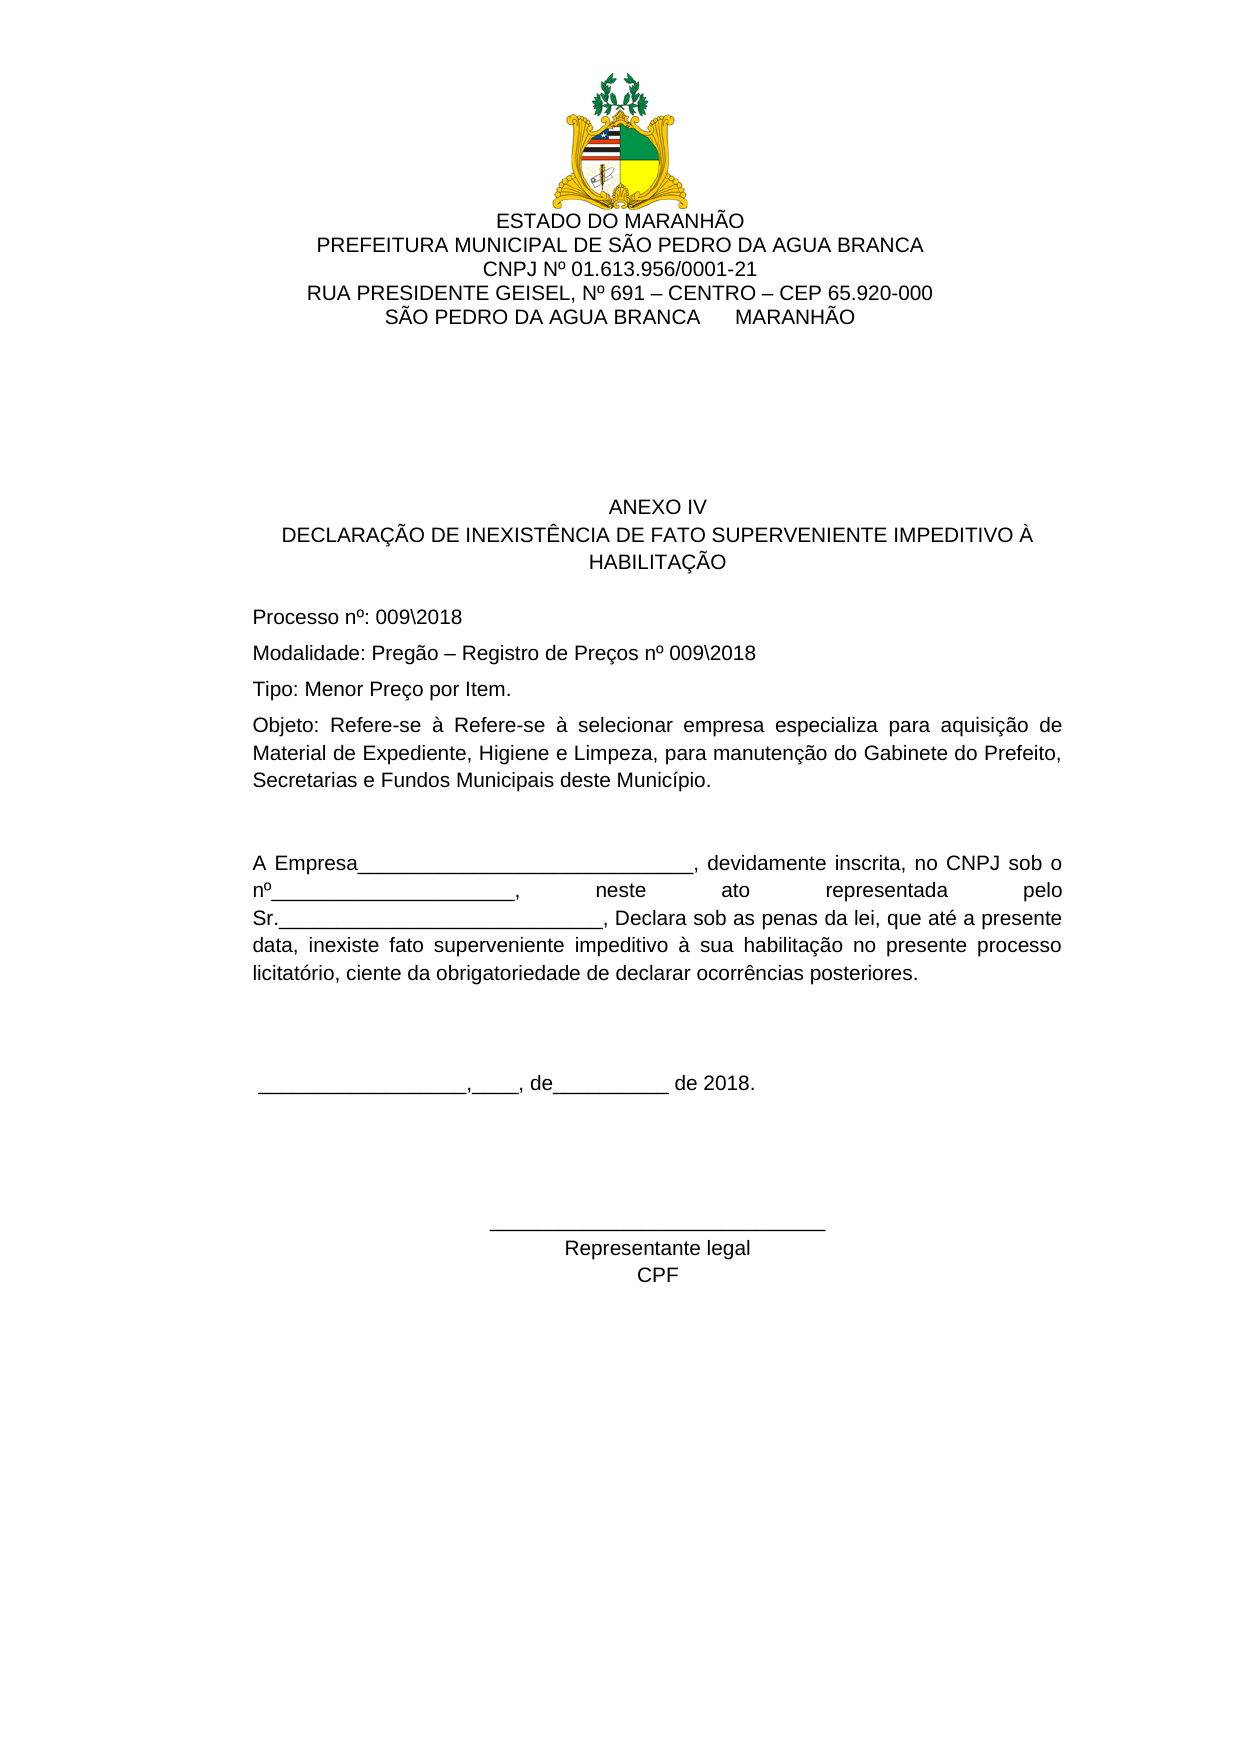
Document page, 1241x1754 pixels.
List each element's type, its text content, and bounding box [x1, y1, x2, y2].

list Modalidade: Pregão – Registro de Preços nº 009\2018 [252, 641, 1063, 665]
list CPF [252, 1263, 1063, 1287]
list ANEXO IV [252, 495, 1063, 519]
list Processo nº: 009\2018 [252, 605, 1063, 629]
list Tipo: Menor Preço por Item. [252, 677, 1063, 701]
picture [552, 73, 688, 210]
list A Empresa_____________________________, devidamente inscrita, no CNPJ sob o nº_____________________, neste ato representada pelo Sr.____________________________, Declara sob as penas da lei, que até a presente data, inexiste fato superveniente impeditivo à sua habilitação no presente processo licitatório, ciente da obrigatoriedade de declarar ocorrências posteriores. [252, 850, 1063, 984]
list __________________,____, de__________ de 2018. [252, 1070, 1063, 1094]
list Objeto: Refere-se à Refere-se à selecionar empresa especializa para aquisição de Material de Expediente, Higiene e Limpeza, para manutenção do Gabinete do Prefeito, Secretarias e Fundos Municipais deste Município. [252, 713, 1063, 792]
list Representante legal [252, 1235, 1063, 1259]
list DECLARAÇÃO DE INEXISTÊNCIA DE FATO SUPERVENIENTE IMPEDITIVO À HABILITAÇÃO [252, 522, 1063, 574]
list _____________________________ [252, 1208, 1063, 1232]
